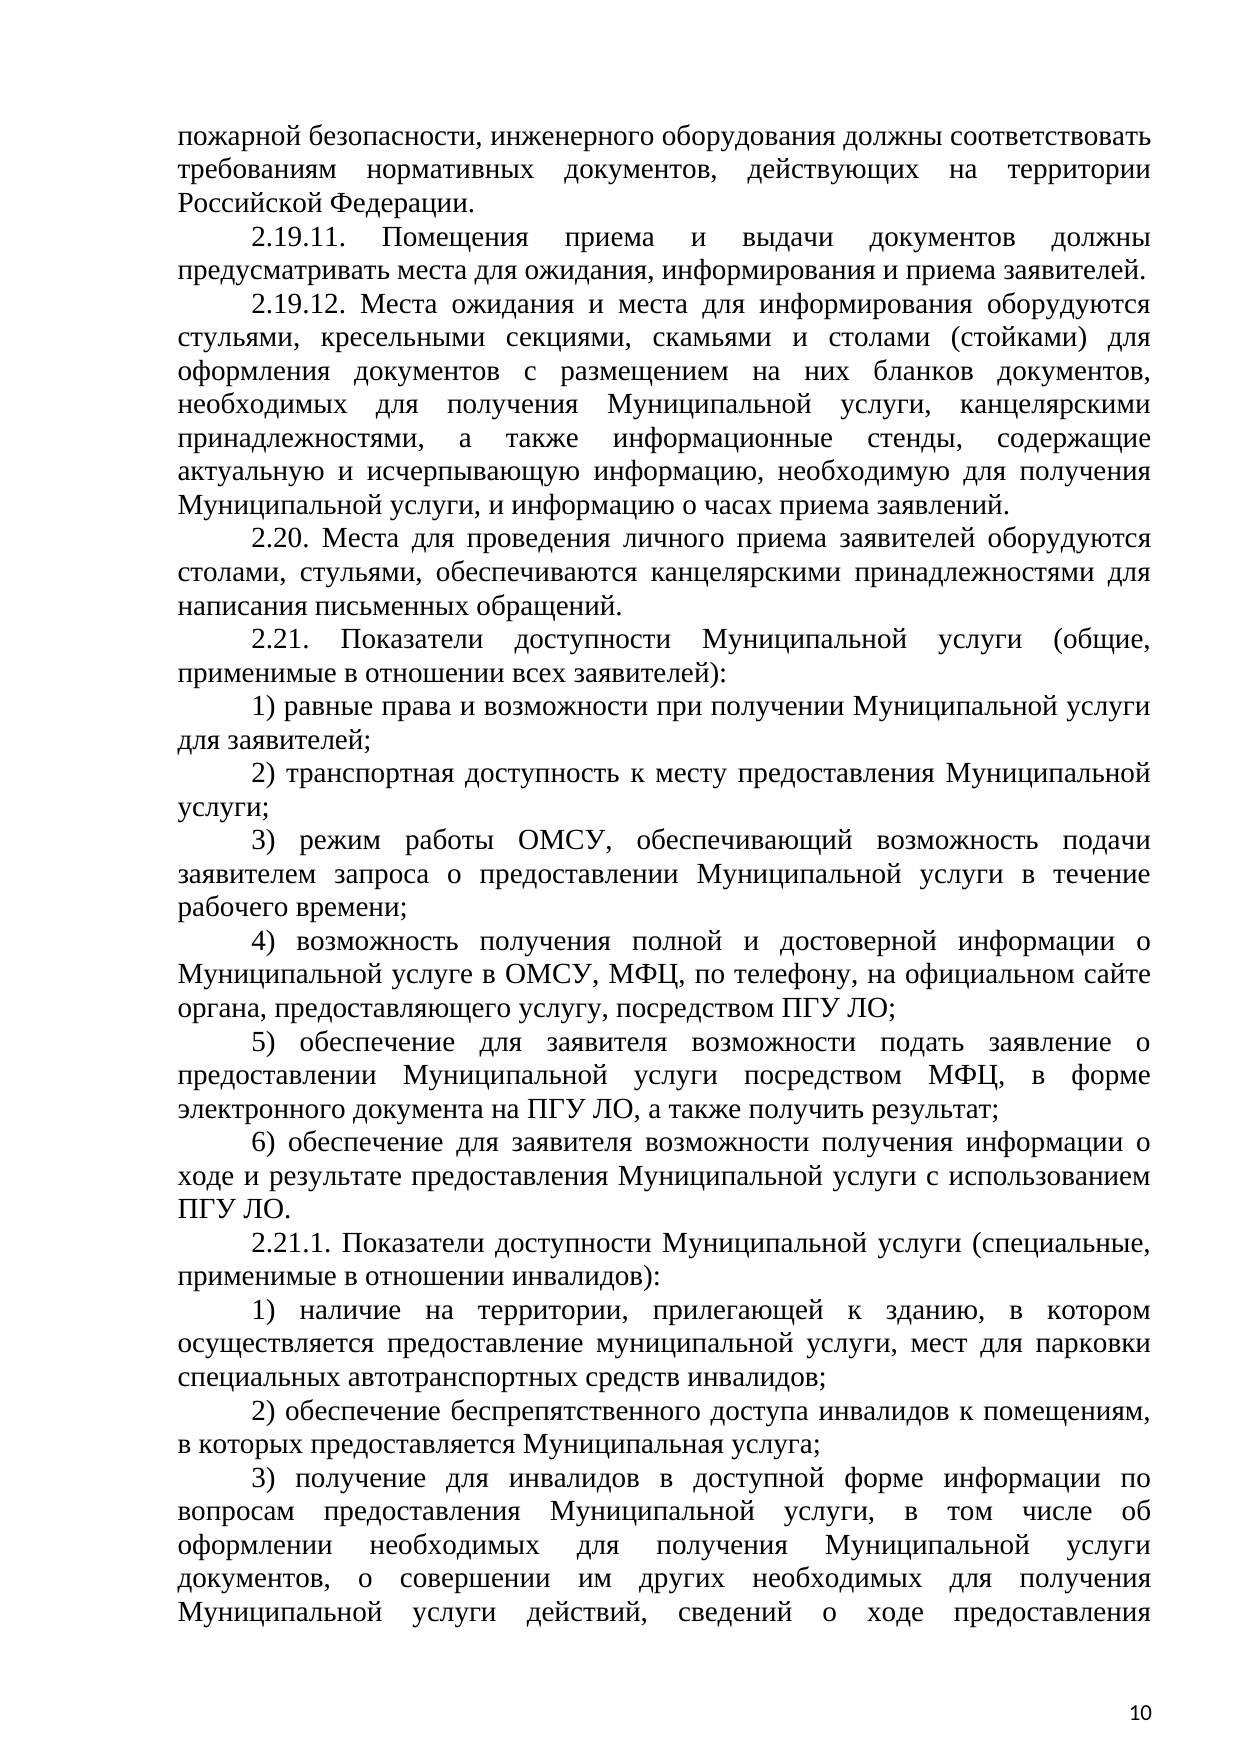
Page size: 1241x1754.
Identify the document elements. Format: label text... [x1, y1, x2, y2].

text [177, 1460, 1152, 1627]
text 5) обеспечение для заявителя возможности подать заявление о предоставлении Муниципальной услуги посредством МФЦ, в форме электронного документа на ПГУ ЛО, а также получить результат; [177, 1024, 1152, 1124]
text 2) транспортная доступность к месту предоставления Муниципальной услуги; [177, 755, 1152, 822]
text 2.19.12. Места ожидания и места для информирования оборудуются стульями, кресельными секциями, скамьями и столами (стойками) для оформления документов с размещением на них бланков документов, необходимых для получения Муниципальной услуги, канцелярскими принадлежностями, а также информационные стенды, содержащие актуальную и исчерпывающую информацию, необходимую для получения Муниципальной услуги, и информацию о часах приема заявлений. [177, 286, 1152, 521]
text 2.21.1. Показатели доступности Муниципальной услуги (специальные, применимые в отношении инвалидов): [177, 1225, 1152, 1292]
text 1) равные права и возможности при получении Муниципальной услуги для заявителей; [177, 688, 1152, 755]
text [177, 118, 1152, 219]
text 2) обеспечение беспрепятственного доступа инвалидов к помещениям, в которых предоставляется Муниципальная услуга; [177, 1393, 1152, 1460]
text 2.20. Места для проведения личного приема заявителей оборудуются столами, стульями, обеспечиваются канцелярскими принадлежностями для написания письменных обращений. [177, 521, 1152, 621]
text 2.21. Показатели доступности Муниципальной услуги (общие, применимые в отношении всех заявителей): [177, 621, 1152, 688]
text 4) возможность получения полной и достоверной информации о Муниципальной услуге в ОМСУ, МФЦ, по телефону, на официальном сайте органа, предоставляющего услугу, посредством ПГУ ЛО; [177, 923, 1152, 1024]
text 1) наличие на территории, прилегающей к зданию, в котором осуществляется предоставление муниципальной услуги, мест для парковки специальных автотранспортных средств инвалидов; [177, 1292, 1152, 1393]
text 3) режим работы ОМСУ, обеспечивающий возможность подачи заявителем запроса о предоставлении Муниципальной услуги в течение рабочего времени; [177, 822, 1152, 923]
text 6) обеспечение для заявителя возможности получения информации о ходе и результате предоставления Муниципальной услуги с использованием ПГУ ЛО. [177, 1124, 1152, 1225]
text 2.19.11. Помещения приема и выдачи документов должны предусматривать места для ожидания, информирования и приема заявителей. [177, 219, 1152, 286]
